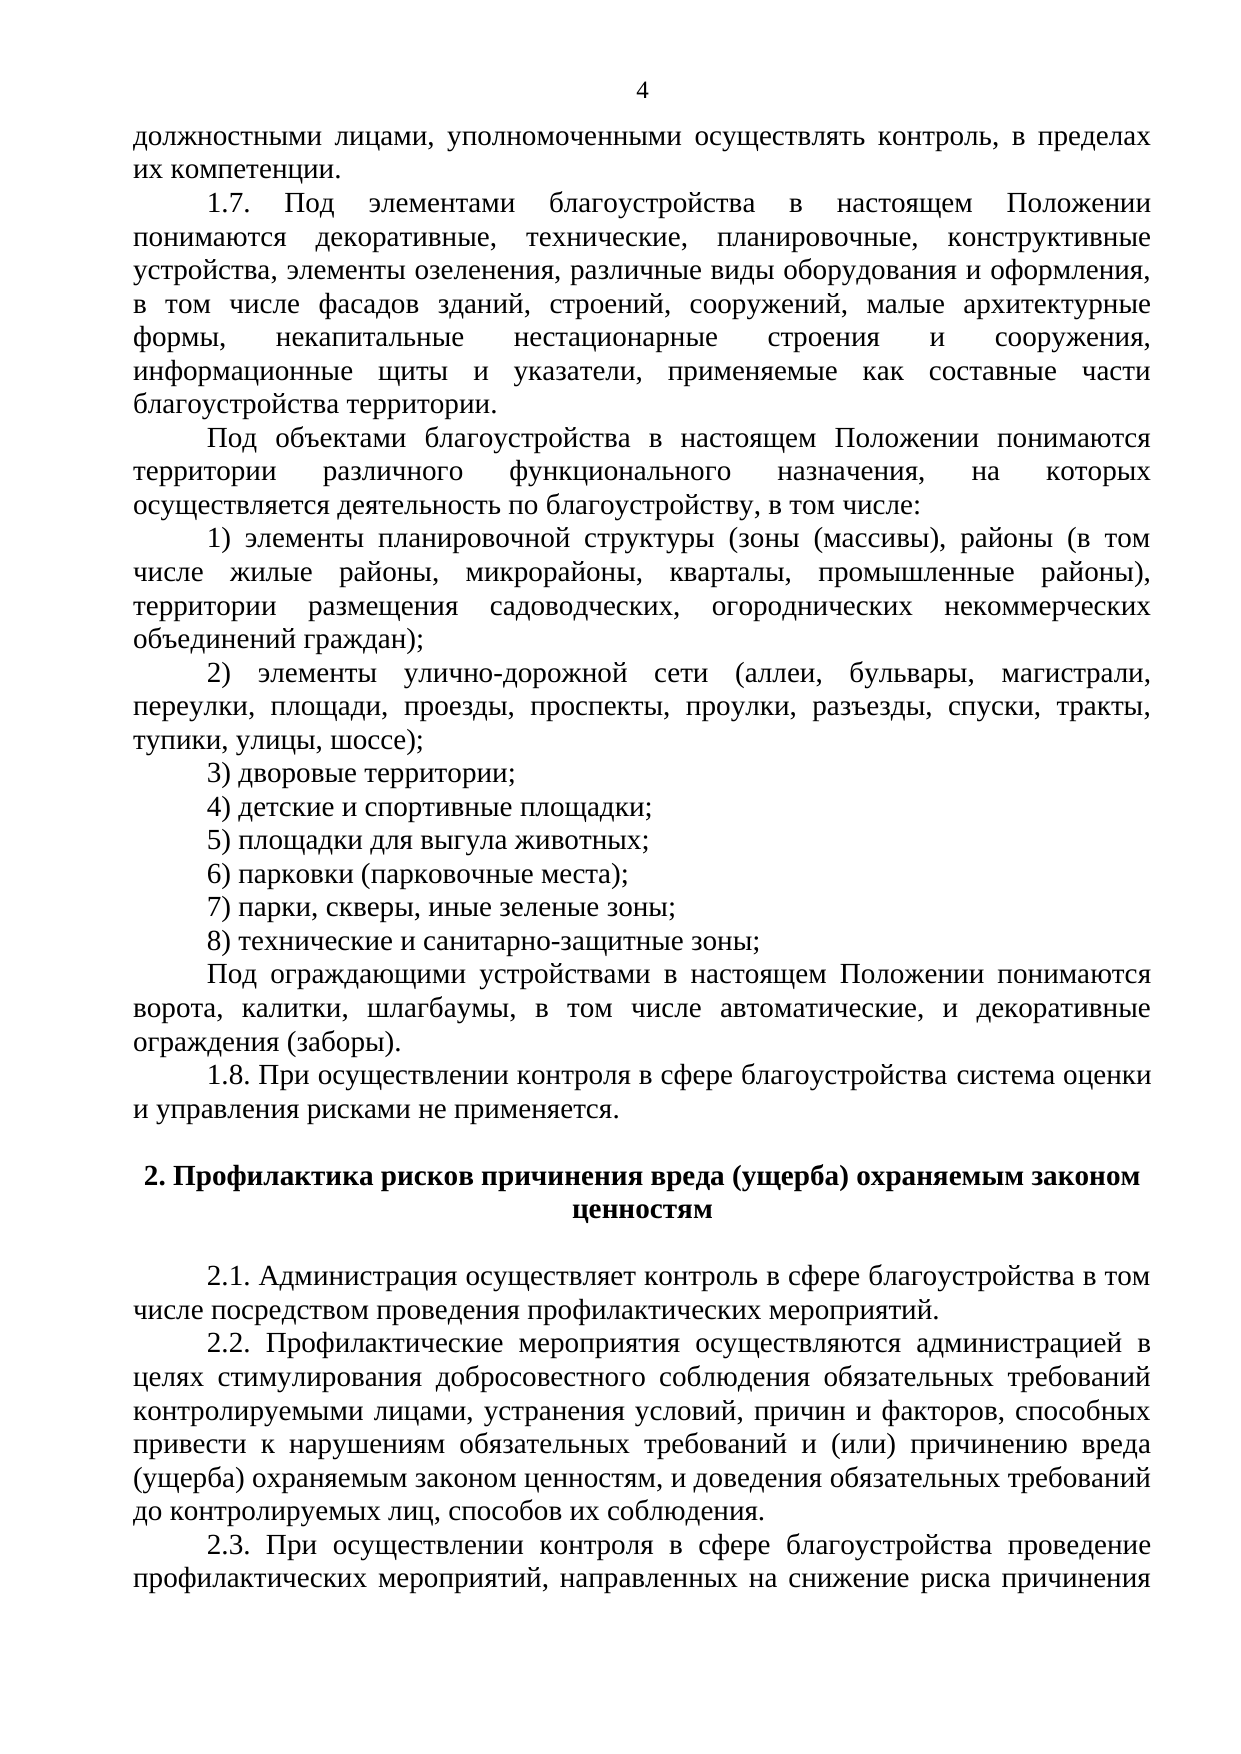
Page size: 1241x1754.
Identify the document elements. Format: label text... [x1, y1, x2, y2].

text 2.2. Профилактические мероприятия осуществляются администрацией в целях стимулирования добросовестного соблюдения обязательных требований контролируемыми лицами, устранения условий, причин и факторов, способных привести к нарушениям обязательных требований и (или) причинению вреда (ущерба) охраняемым законом ценностям, и доведения обязательных требований до контролируемых лиц, способов их соблюдения. [133, 1326, 1152, 1527]
text 2) элементы улично-дорожной сети (аллеи, бульвары, магистрали, переулки, площади, проезды, проспекты, проулки, разъезды, спуски, тракты, тупики, улицы, шоссе); [133, 655, 1152, 755]
text 2. Профилактика рисков причинения вреда (ущерба) охраняемым законом ценностям [133, 1158, 1152, 1225]
text 4) детские и спортивные площадки; [133, 789, 1152, 822]
text 1.7. Под элементами благоустройства в настоящем Положении понимаются декоративные, технические, планировочные, конструктивные устройства, элементы озеленения, различные виды оборудования и оформления, в том числе фасадов зданий, строений, сооружений, малые архитектурные формы, некапитальные нестационарные строения и сооружения, информационные щиты и указатели, применяемые как составные части благоустройства территории. [133, 185, 1152, 420]
text Под ограждающими устройствами в настоящем Положении понимаются ворота, калитки, шлагбаумы, в том числе автоматические, и декоративные ограждения (заборы). [133, 957, 1152, 1057]
text Под объектами благоустройства в настоящем Положении понимаются территории различного функционального назначения, на которых осуществляется деятельность по благоустройству, в том числе: [133, 420, 1152, 521]
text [133, 118, 1152, 185]
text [133, 1527, 1152, 1594]
text 1.8. При осуществлении контроля в сфере благоустройства система оценки и управления рисками не применяется. [133, 1057, 1152, 1124]
text 1) элементы планировочной структуры (зоны (массивы), районы (в том числе жилые районы, микрорайоны, кварталы, промышленные районы), территории размещения садоводческих, огороднических некоммерческих объединений граждан); [133, 521, 1152, 655]
text 8) технические и санитарно-защитные зоны; [133, 923, 1152, 957]
text 2.1. Администрация осуществляет контроль в сфере благоустройства в том числе посредством проведения профилактических мероприятий. [133, 1258, 1152, 1326]
text 5) площадки для выгула животных; [133, 822, 1152, 856]
text 3) дворовые территории; [133, 755, 1152, 789]
text 6) парковки (парковочные места); [133, 856, 1152, 889]
text 7) парки, скверы, иные зеленые зоны; [133, 889, 1152, 923]
